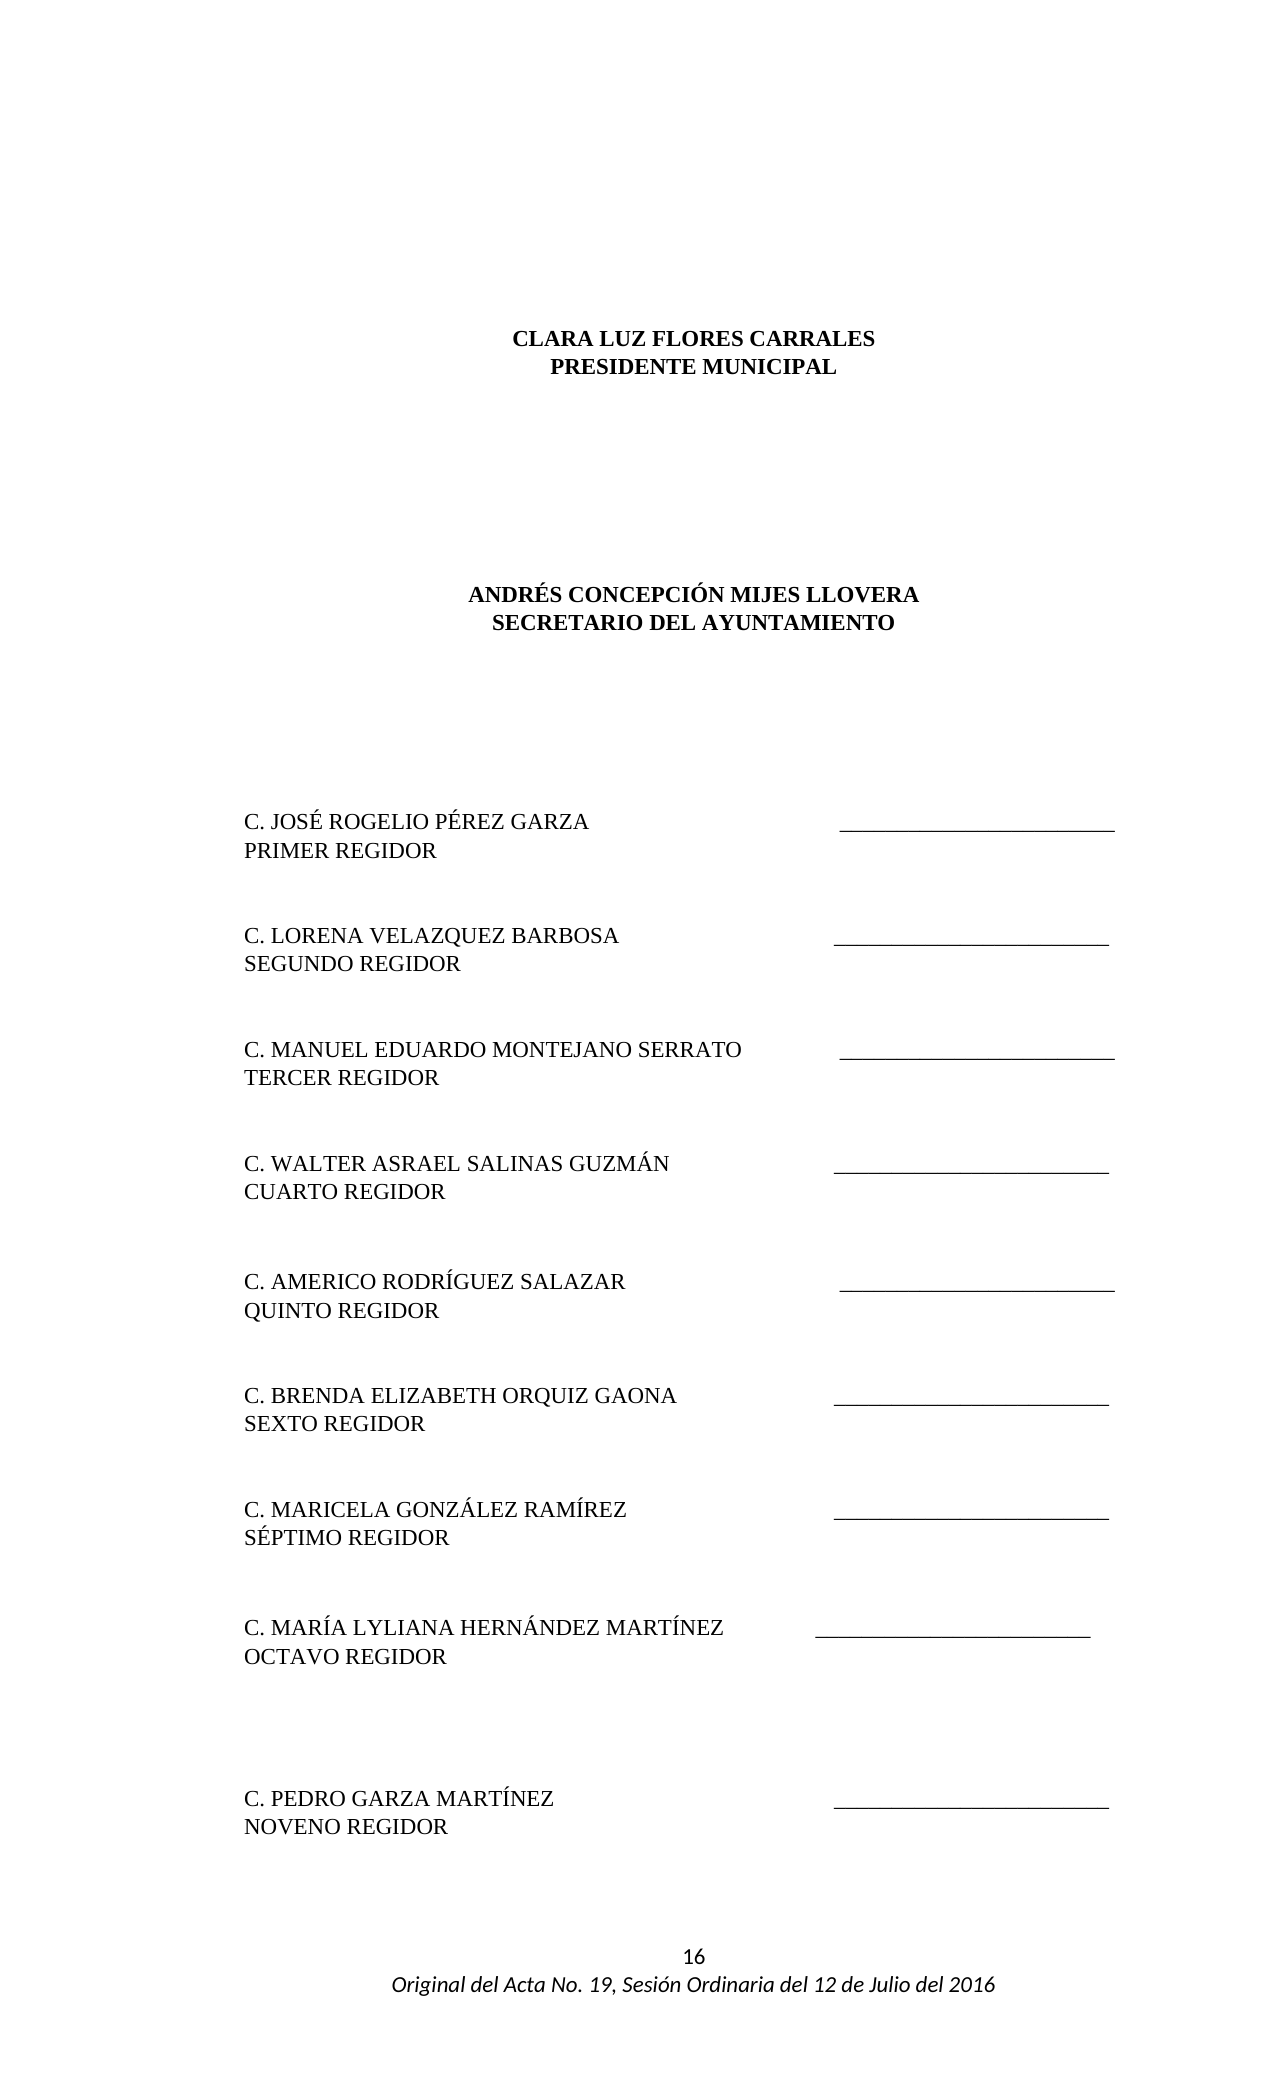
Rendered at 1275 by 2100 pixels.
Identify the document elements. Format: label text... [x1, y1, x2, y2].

text SECRETARIO DEL AYUNTAMIENTO [244, 609, 1143, 636]
text TERCER REGIDOR [244, 1064, 1143, 1091]
text PRESIDENTE MUNICIPAL [244, 353, 1143, 380]
text C. AMERICO RODRÍGUEZ SALAZAR ________________________ [244, 1268, 1143, 1294]
text NOVENO REGIDOR [244, 1813, 1143, 1840]
text CLARA LUZ FLORES CARRALES [244, 325, 1143, 351]
text C. MANUEL EDUARDO MONTEJANO SERRATO ________________________ [244, 1036, 1143, 1062]
text OCTAVO REGIDOR [244, 1643, 1143, 1669]
text QUINTO REGIDOR [244, 1297, 1143, 1323]
text SÉPTIMO REGIDOR [244, 1524, 1143, 1551]
text C. BRENDA ELIZABETH ORQUIZ GAONA ________________________ [244, 1382, 1143, 1408]
text C. JOSÉ ROGELIO PÉREZ GARZA ________________________ [244, 808, 1143, 835]
text PRIMER REGIDOR [244, 837, 1143, 863]
text C. MARICELA GONZÁLEZ RAMÍREZ ________________________ [244, 1496, 1143, 1522]
text C. MARÍA LYLIANA HERNÁNDEZ MARTÍNEZ ________________________ [244, 1614, 1094, 1641]
text SEXTO REGIDOR [244, 1410, 1143, 1437]
text C. PEDRO GARZA MARTÍNEZ ________________________ [244, 1785, 1143, 1811]
text SEGUNDO REGIDOR [244, 951, 1143, 977]
text C. LORENA VELAZQUEZ BARBOSA ________________________ [244, 922, 1143, 948]
text CUARTO REGIDOR [244, 1178, 1143, 1204]
text C. WALTER ASRAEL SALINAS GUZMÁN ________________________ [244, 1149, 1143, 1176]
text ANDRÉS CONCEPCIÓN MIJES LLOVERA [244, 581, 1143, 607]
